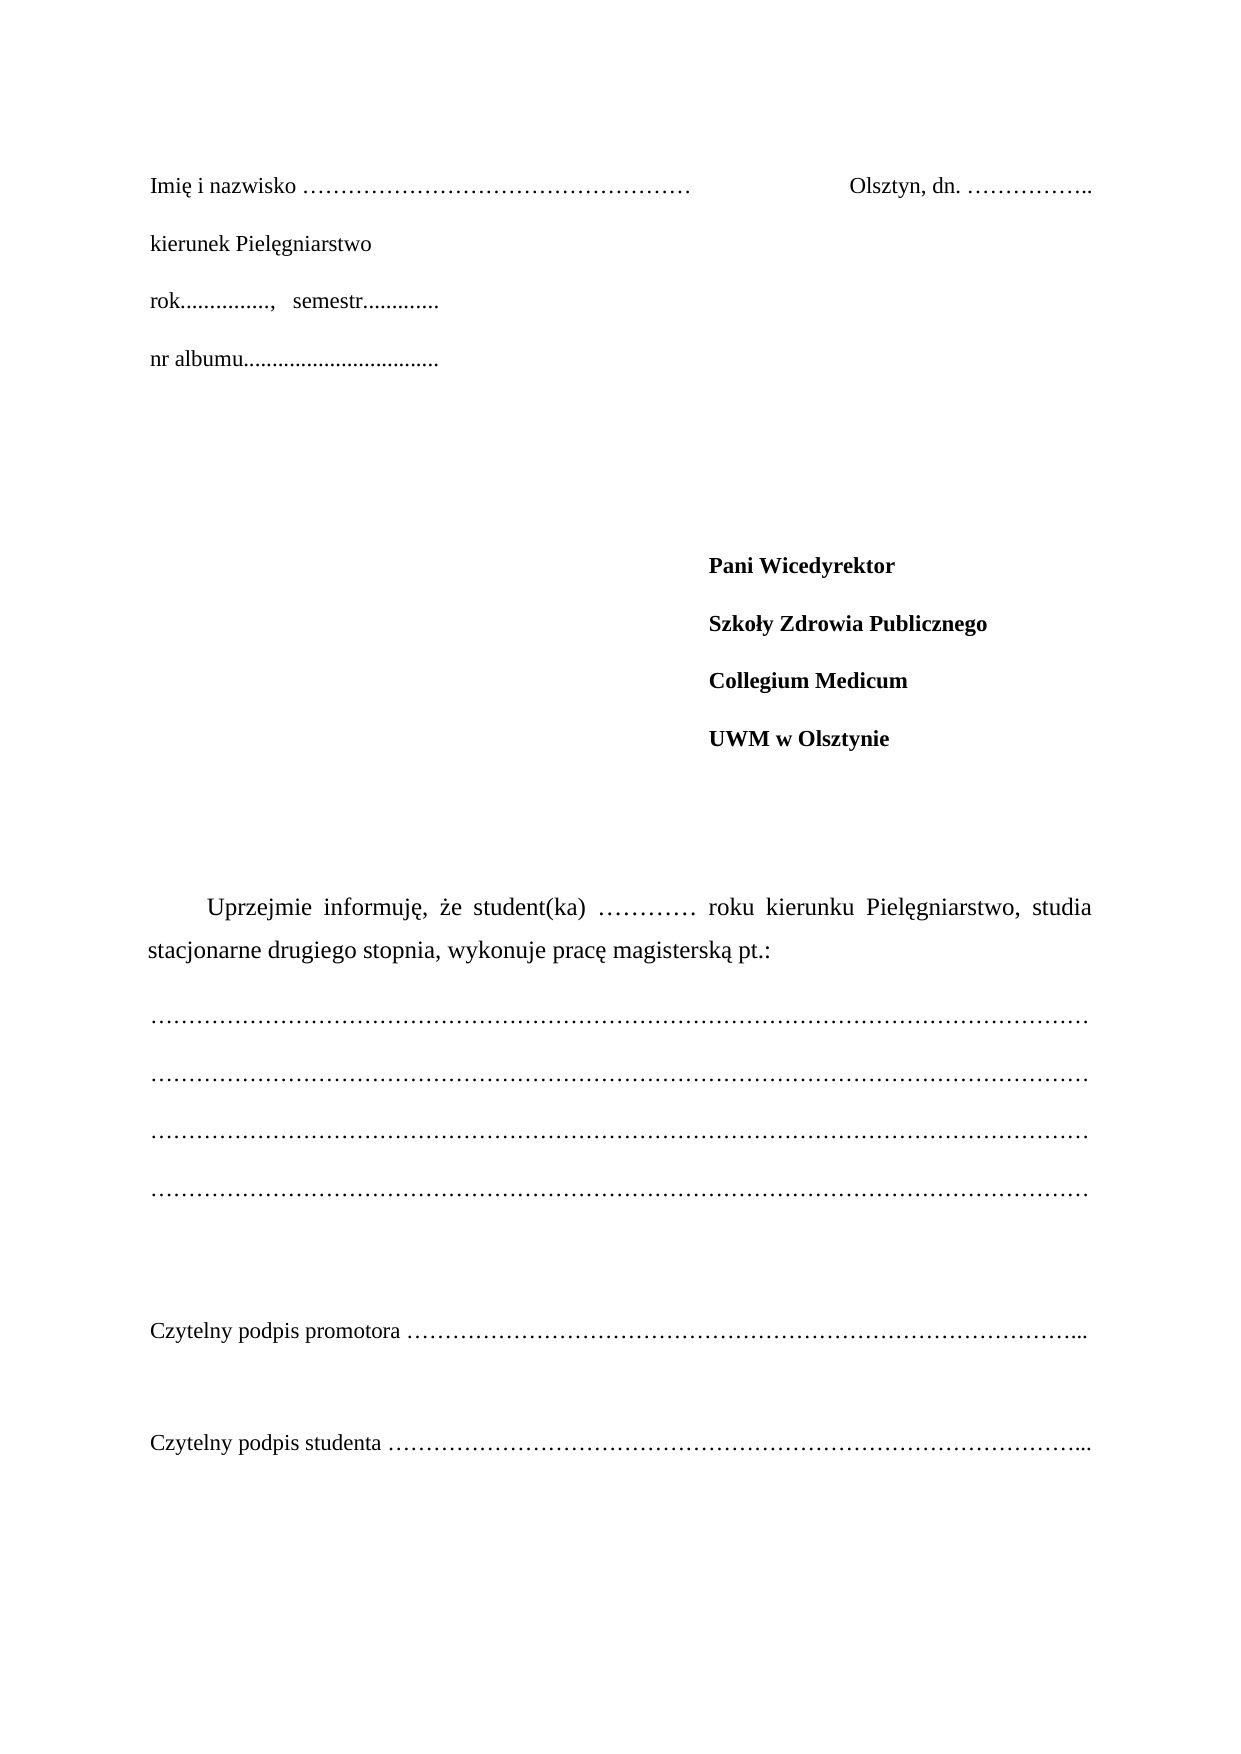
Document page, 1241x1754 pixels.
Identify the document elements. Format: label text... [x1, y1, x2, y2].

text Imię i nazwisko …………………………………………… Olsztyn, dn. …………….. [150, 148, 1093, 205]
text Pani Wicedyrektor Szkoły Zdrowia Publicznego Collegium Medicum UWM w Olsztynie [709, 528, 1093, 758]
text Uprzejmie informuję, że student(ka) ………… roku kierunku Pielęgniarstwo, studia stacjonarne drugiego stopnia, wykonuje pracę magisterską pt.: [148, 892, 1093, 963]
text …………………………………………………………………………………………………………………………………………………………………………………………………………………………………………………………………………………………………………………………………………………………………………………………………………………………………………………… [150, 978, 1093, 1208]
text rok , semestr [150, 263, 1093, 320]
text kierunek Pielęgniarstwo [150, 205, 1093, 263]
text Czytelny podpis studenta ………………………………………………………………………………... [150, 1432, 1093, 1455]
text Czytelny podpis promotora ……………………………………………………………………………... [150, 1320, 1093, 1343]
text nr albumu [150, 320, 1093, 378]
